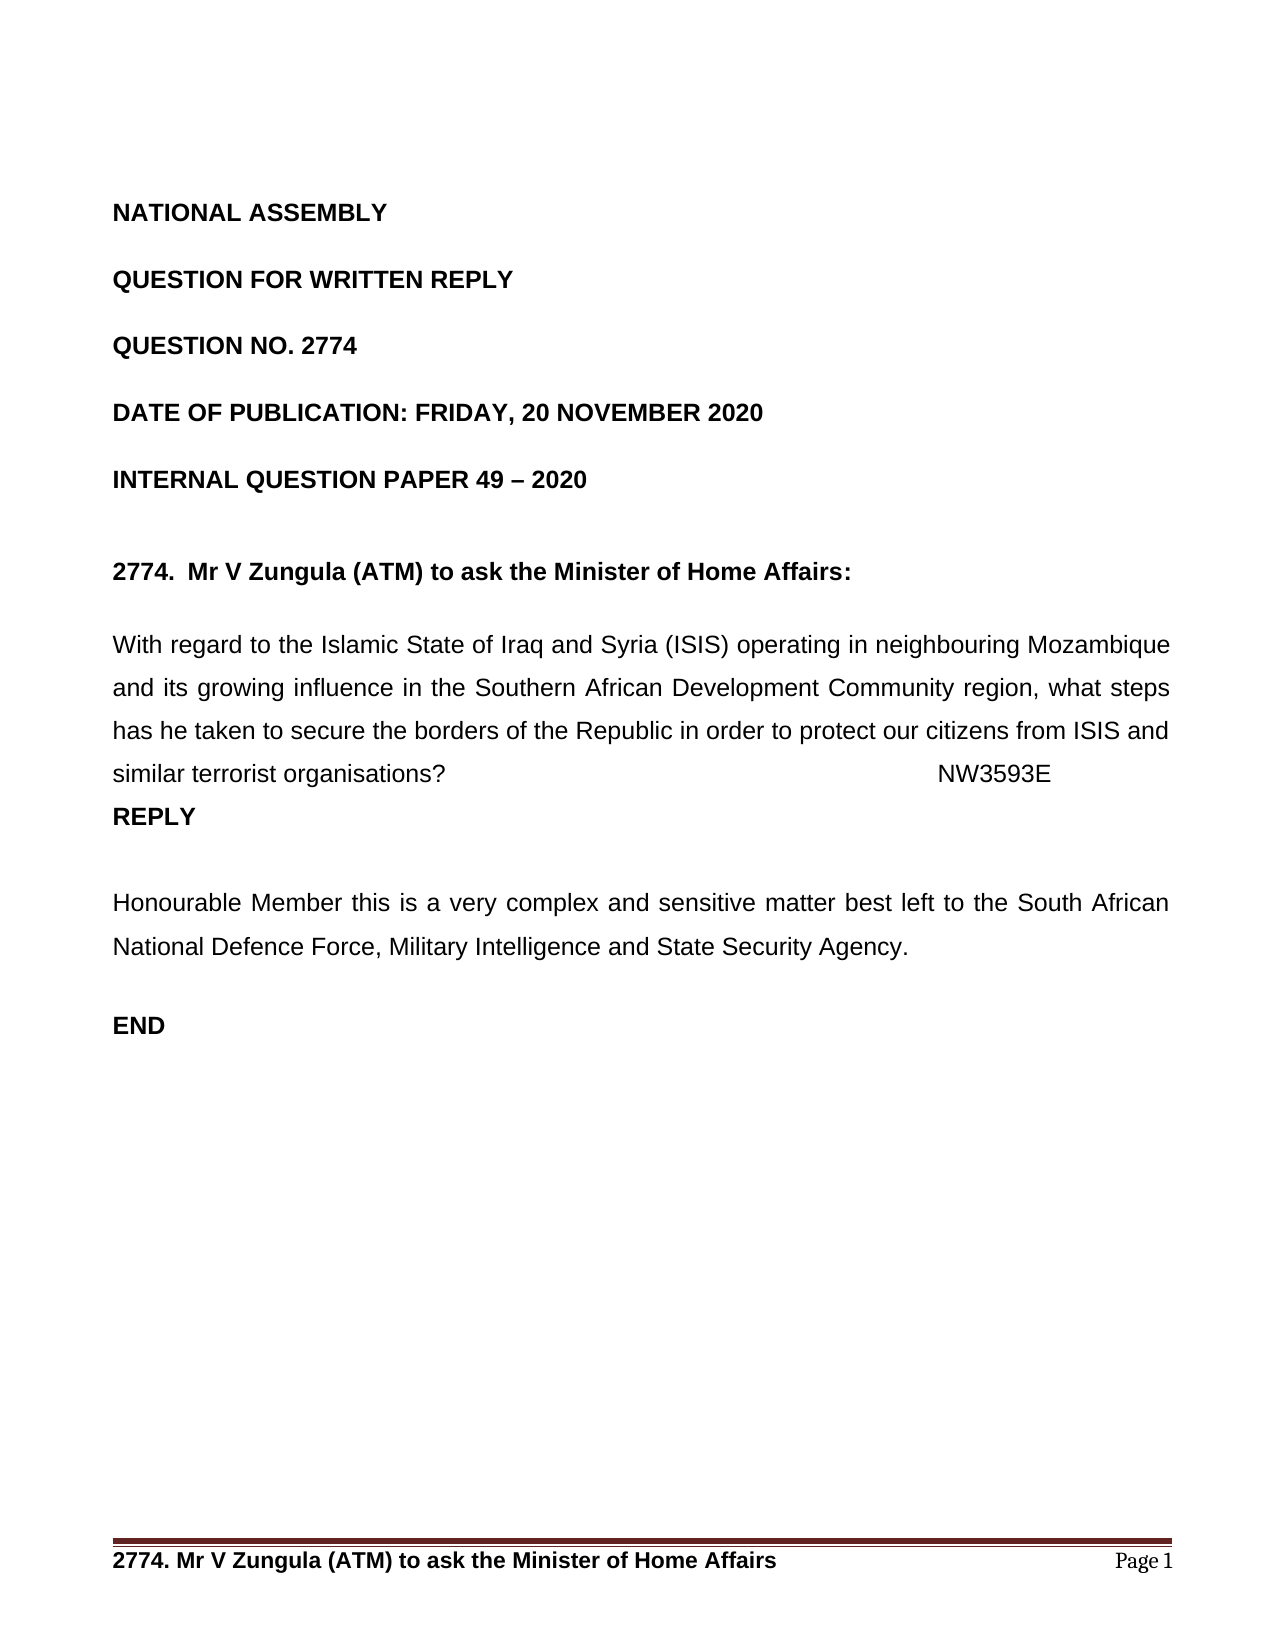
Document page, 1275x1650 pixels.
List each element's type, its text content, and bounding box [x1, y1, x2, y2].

text DATE OF PUBLICATION: FRIDAY, 20 NOVEMBER 2020 [112, 395, 1172, 428]
text REPLY [112, 802, 1172, 831]
text Honourable Member this is a very complex and sensitive matter best left to the South African National Defence Force, Military Intelligence and State Security Agency. [112, 888, 1172, 960]
text INTERNAL QUESTION PAPER 49 – 2020 [112, 461, 1172, 495]
text END [112, 1008, 1172, 1041]
text With regard to the Islamic State of Iraq and Syria (ISIS) operating in neighbouring Mozambique and its growing influence in the Southern African Development Community region, what steps has he taken to secure the borders of the Republic in order to protect our citizens from ISIS and similar terrorist organisations? NW3593E [112, 629, 1172, 788]
text 2774. Mr V Zungula (ATM) to ask the Minister of Home Affairs: [112, 557, 1172, 586]
text QUESTION NO. 2774 [112, 328, 1172, 361]
text QUESTION FOR WRITTEN REPLY [112, 261, 1172, 295]
text NATIONAL ASSEMBLY [112, 195, 1172, 228]
